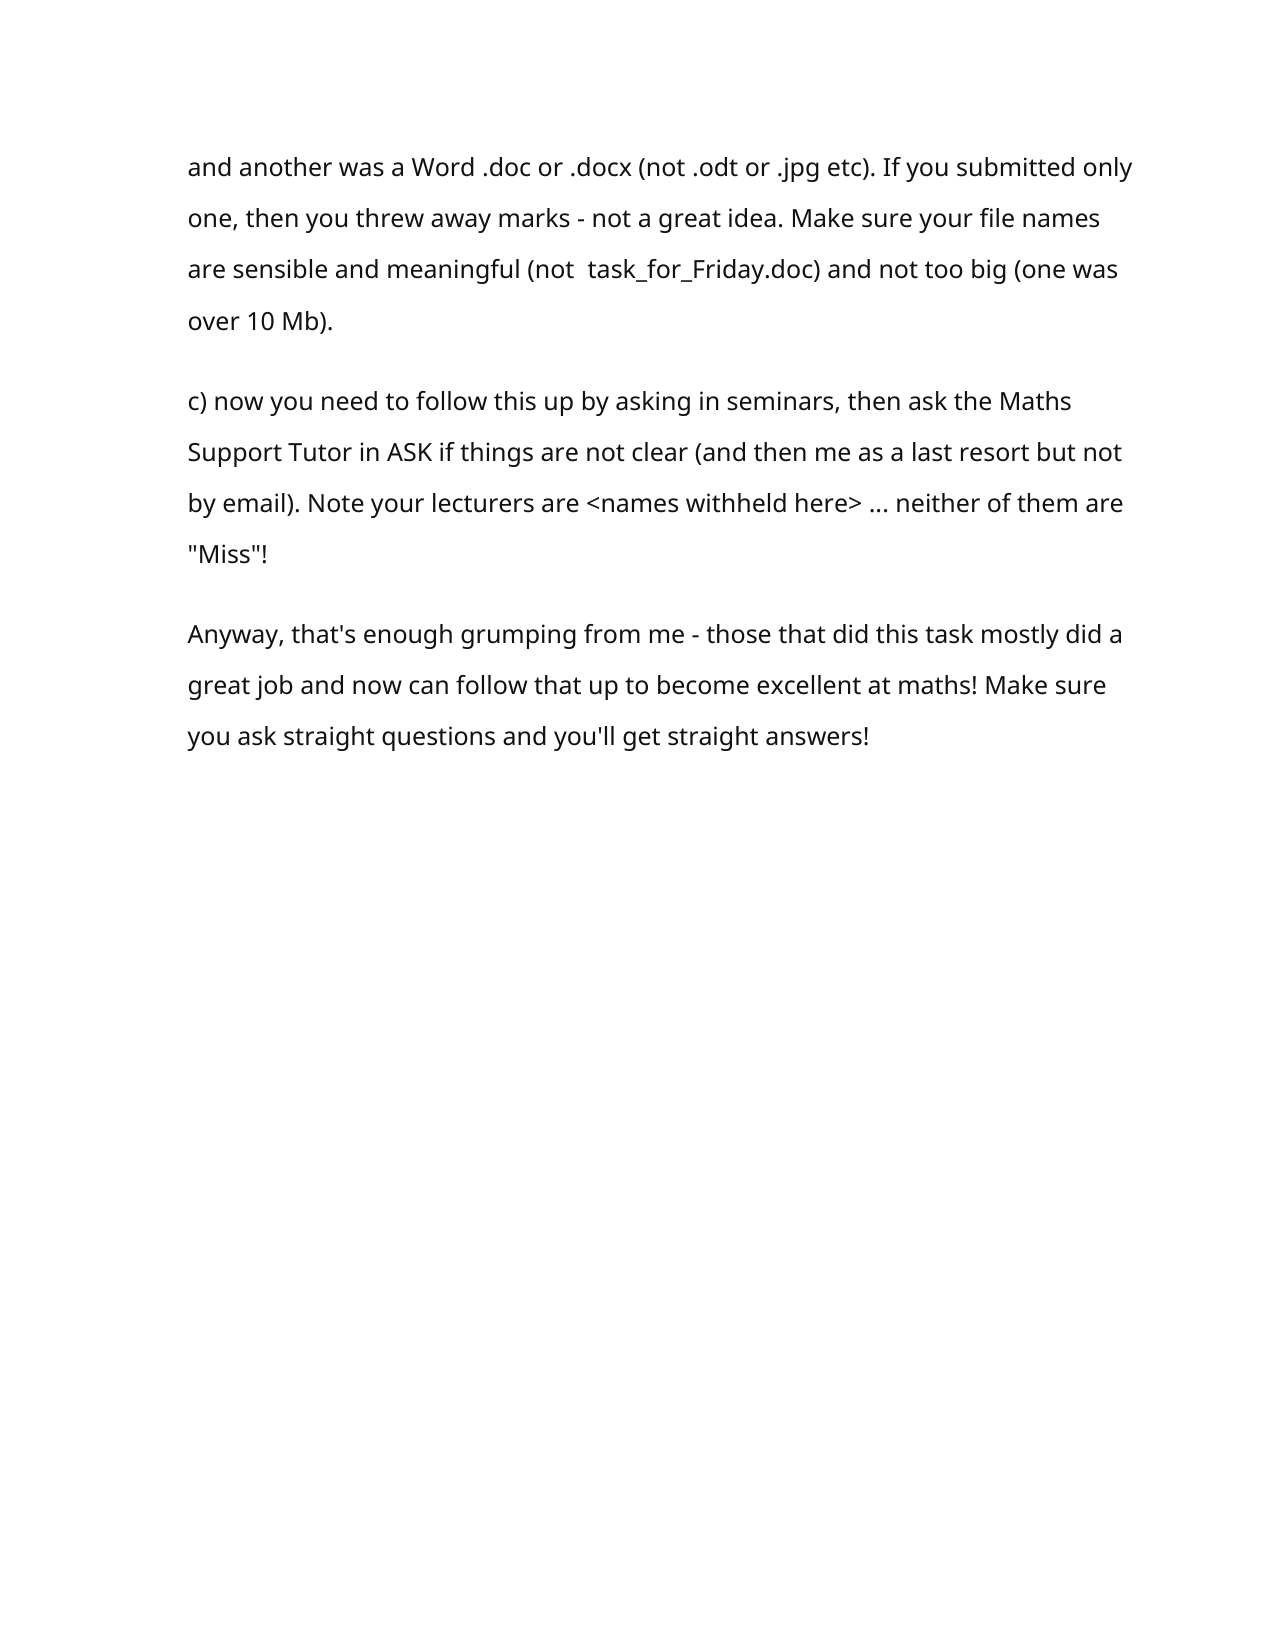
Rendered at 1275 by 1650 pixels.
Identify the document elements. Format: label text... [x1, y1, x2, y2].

text c) now you need to follow this up by asking in seminars, then ask the Maths Support Tutor in ASK if things are not clear (and then me as a last resort but not by email). Note your lecturers are <names withheld here> ... neither of them are "Miss"! [187, 383, 1134, 571]
text Anyway, that's enough grumping from me - those that did this task mostly did a great job and now can follow that up to become excellent at maths! Make sure you ask straight questions and you'll get straight answers! [187, 617, 1134, 753]
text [187, 150, 1134, 337]
